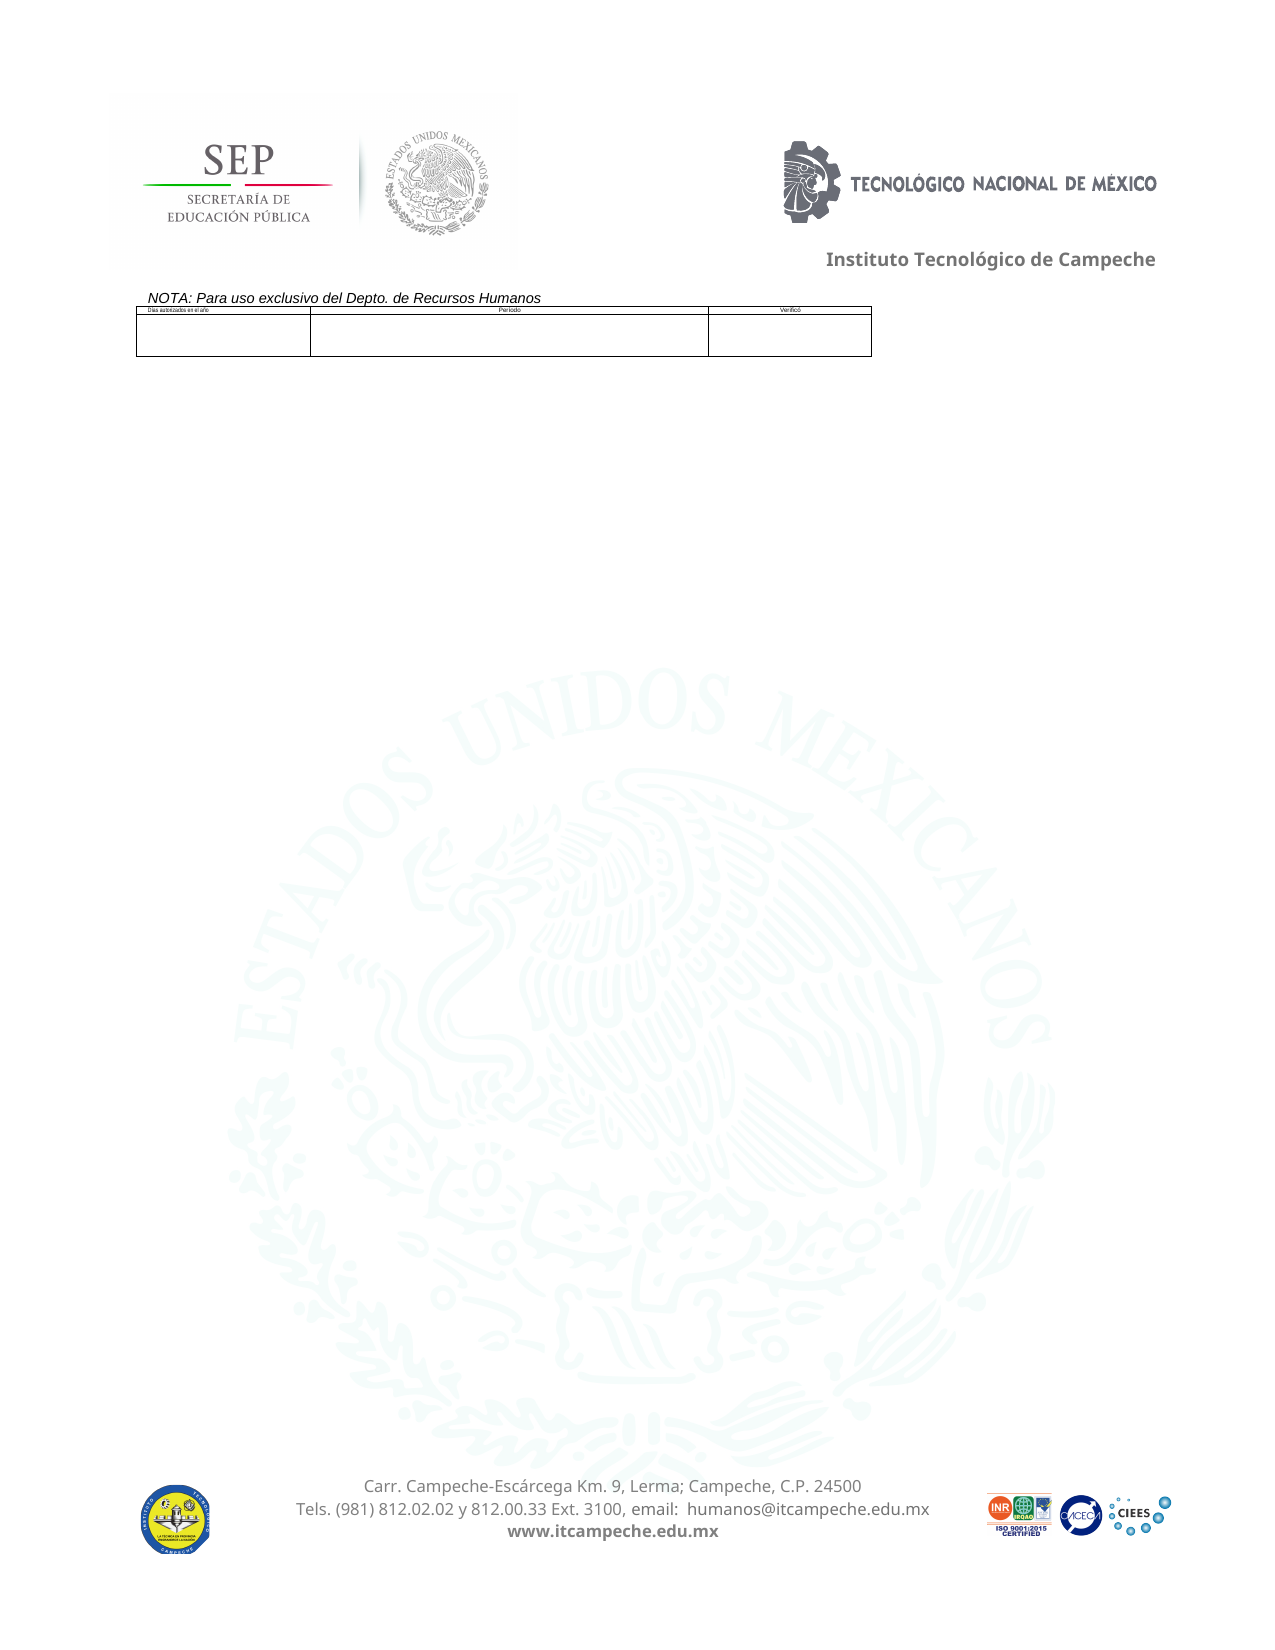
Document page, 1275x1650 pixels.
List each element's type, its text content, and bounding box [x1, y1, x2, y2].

picture [1107, 1495, 1173, 1538]
picture [227, 667, 1056, 1536]
table_cell [311, 315, 708, 356]
table_cell [137, 315, 310, 356]
picture [1057, 1493, 1105, 1538]
text NOTA: Para uso exclusivo del Depto. de Recursos Humanos [148, 289, 1157, 306]
table_cell [709, 315, 871, 356]
picture [108, 93, 519, 270]
